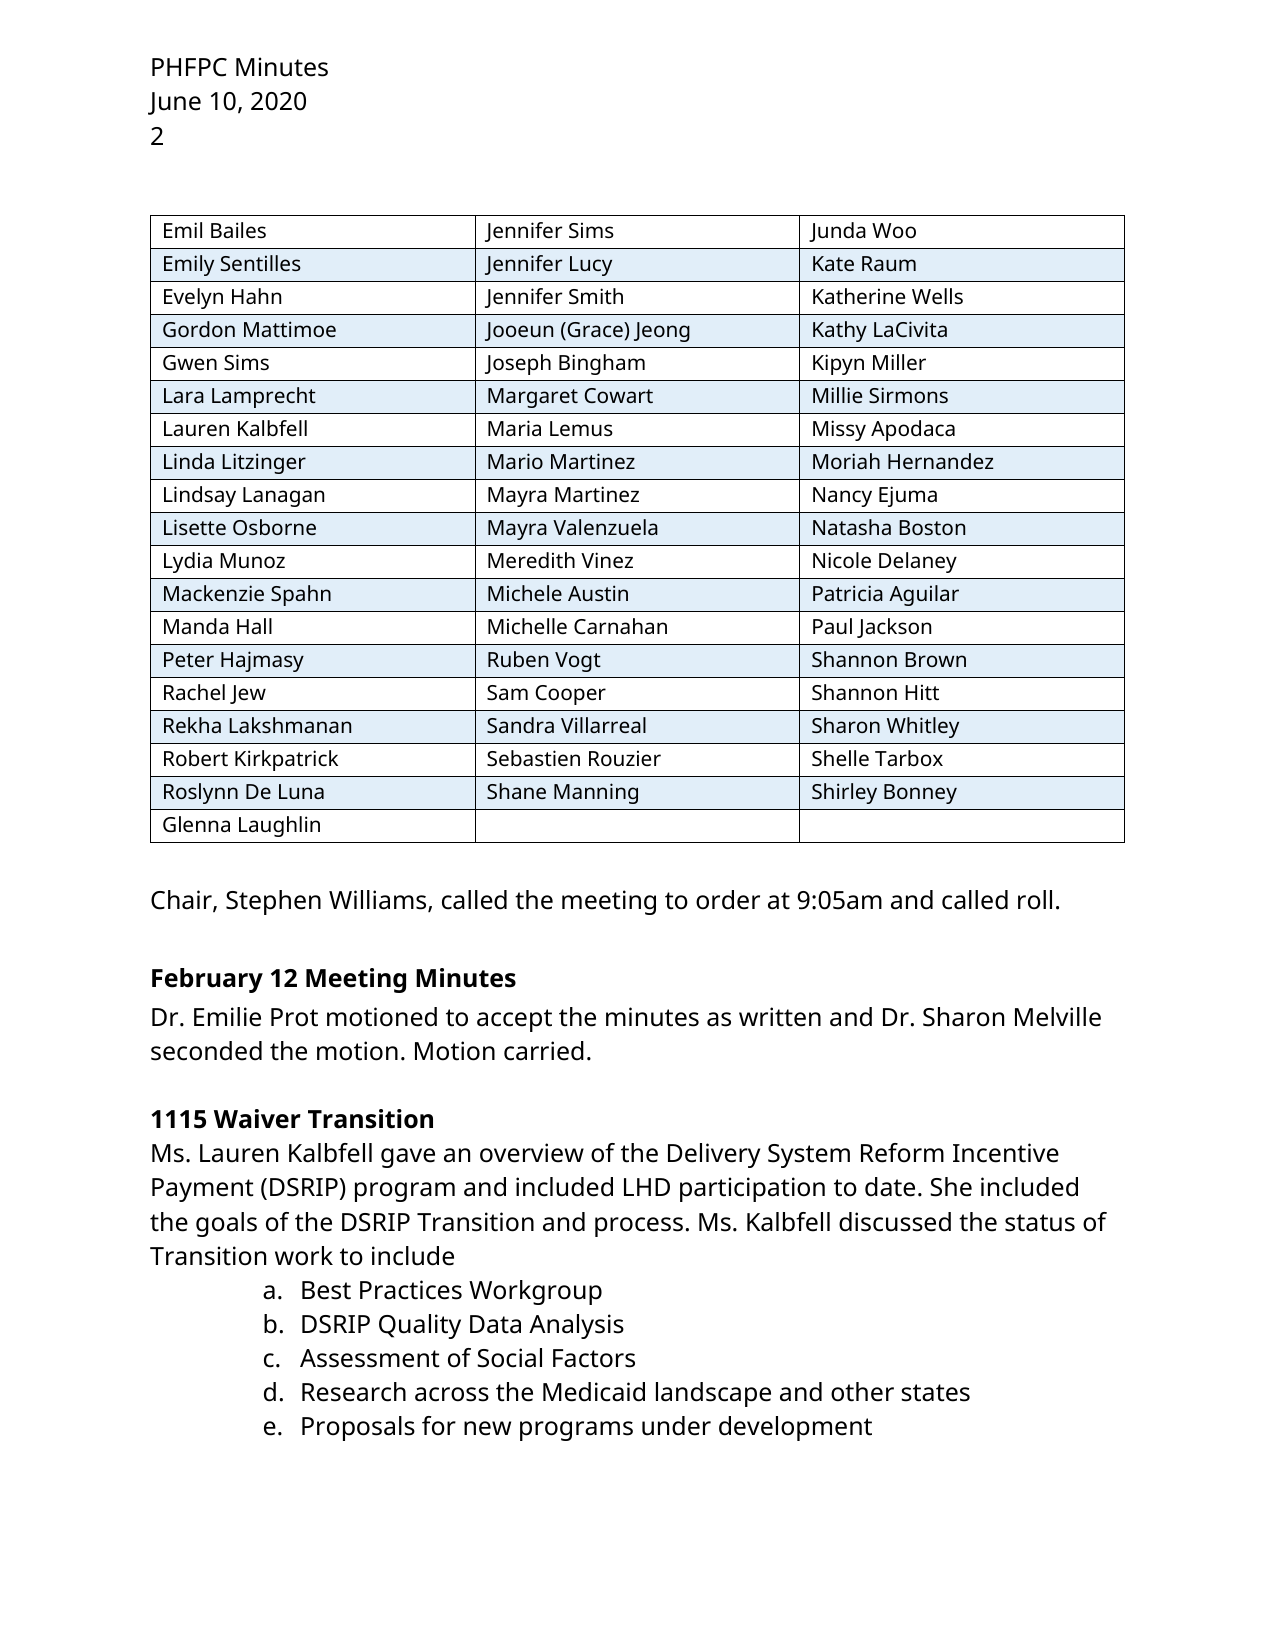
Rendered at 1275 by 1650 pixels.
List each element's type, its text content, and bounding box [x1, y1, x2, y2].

table_cell Lindsay Lanagan [151, 480, 475, 512]
table_cell Jennifer Smith [476, 282, 799, 314]
table_cell Jennifer Sims [476, 216, 799, 248]
list Best Practices Workgroup [262, 1272, 1125, 1306]
table_cell Glenna Laughlin [151, 810, 475, 842]
table_cell Mackenzie Spahn [151, 579, 475, 611]
text February 12 Meeting Minutes [150, 961, 1125, 995]
table_cell Linda Litzinger [151, 447, 475, 479]
table_cell Manda Hall [151, 612, 475, 644]
table_cell Roslynn De Luna [151, 777, 475, 809]
table_cell Natasha Boston [800, 513, 1124, 545]
table_cell Emil Bailes [151, 216, 475, 248]
table_cell Nancy Ejuma [800, 480, 1124, 512]
list Assessment of Social Factors [262, 1340, 1125, 1374]
table_cell Sandra Villarreal [476, 711, 799, 743]
table_cell Maria Lemus [476, 414, 799, 446]
table_cell Gordon Mattimoe [151, 315, 475, 347]
table_cell Lydia Munoz [151, 546, 475, 578]
table_cell Evelyn Hahn [151, 282, 475, 314]
table_cell Rachel Jew [151, 678, 475, 710]
table_cell Junda Woo [800, 216, 1124, 248]
table_cell Mayra Martinez [476, 480, 799, 512]
text Dr. Emilie Prot motioned to accept the minutes as written and Dr. Sharon Melville seconded the motion. Motion carried. [150, 1000, 1125, 1068]
table_cell Shane Manning [476, 777, 799, 809]
table_cell Joseph Bingham [476, 348, 799, 380]
table_cell Lauren Kalbfell [151, 414, 475, 446]
table_cell Lara Lamprecht [151, 381, 475, 413]
table_cell Meredith Vinez [476, 546, 799, 578]
table_cell Patricia Aguilar [800, 579, 1124, 611]
table_cell Paul Jackson [800, 612, 1124, 644]
table_cell Ruben Vogt [476, 645, 799, 677]
table_cell Kate Raum [800, 249, 1124, 281]
table_cell [800, 810, 1124, 842]
table_cell Emily Sentilles [151, 249, 475, 281]
table_cell Robert Kirkpatrick [151, 744, 475, 776]
table_cell [476, 810, 799, 842]
table_cell Kathy LaCivita [800, 315, 1124, 347]
table_cell Peter Hajmasy [151, 645, 475, 677]
table_cell Gwen Sims [151, 348, 475, 380]
table_cell Moriah Hernandez [800, 447, 1124, 479]
table_cell Shannon Brown [800, 645, 1124, 677]
table_cell Margaret Cowart [476, 381, 799, 413]
table_cell Mayra Valenzuela [476, 513, 799, 545]
table_cell Mario Martinez [476, 447, 799, 479]
table_cell Sam Cooper [476, 678, 799, 710]
text 1115 Waiver Transition [150, 1102, 1125, 1136]
table_cell Michele Austin [476, 579, 799, 611]
table_cell Shirley Bonney [800, 777, 1124, 809]
table_cell Jennifer Lucy [476, 249, 799, 281]
table_cell Katherine Wells [800, 282, 1124, 314]
table_cell Sharon Whitley [800, 711, 1124, 743]
list Research across the Medicaid landscape and other states [262, 1374, 1125, 1408]
text Chair, Stephen Williams, called the meeting to order at 9:05am and called roll. [150, 882, 1125, 916]
table_cell Shannon Hitt [800, 678, 1124, 710]
table_cell Sebastien Rouzier [476, 744, 799, 776]
table_cell Michelle Carnahan [476, 612, 799, 644]
list DSRIP Quality Data Analysis [262, 1306, 1125, 1340]
table_cell Millie Sirmons [800, 381, 1124, 413]
table_cell Lisette Osborne [151, 513, 475, 545]
table_cell Nicole Delaney [800, 546, 1124, 578]
text Ms. Lauren Kalbfell gave an overview of the Delivery System Reform Incentive Payment (DSRIP) program and included LHD participation to date. She included the goals of the DSRIP Transition and process. Ms. Kalbfell discussed the status of Transition work to include [150, 1136, 1125, 1272]
table_cell Shelle Tarbox [800, 744, 1124, 776]
table_cell Rekha Lakshmanan [151, 711, 475, 743]
list Proposals for new programs under development [262, 1408, 1125, 1443]
table_cell Missy Apodaca [800, 414, 1124, 446]
table_cell Jooeun (Grace) Jeong [476, 315, 799, 347]
table_cell Kipyn Miller [800, 348, 1124, 380]
